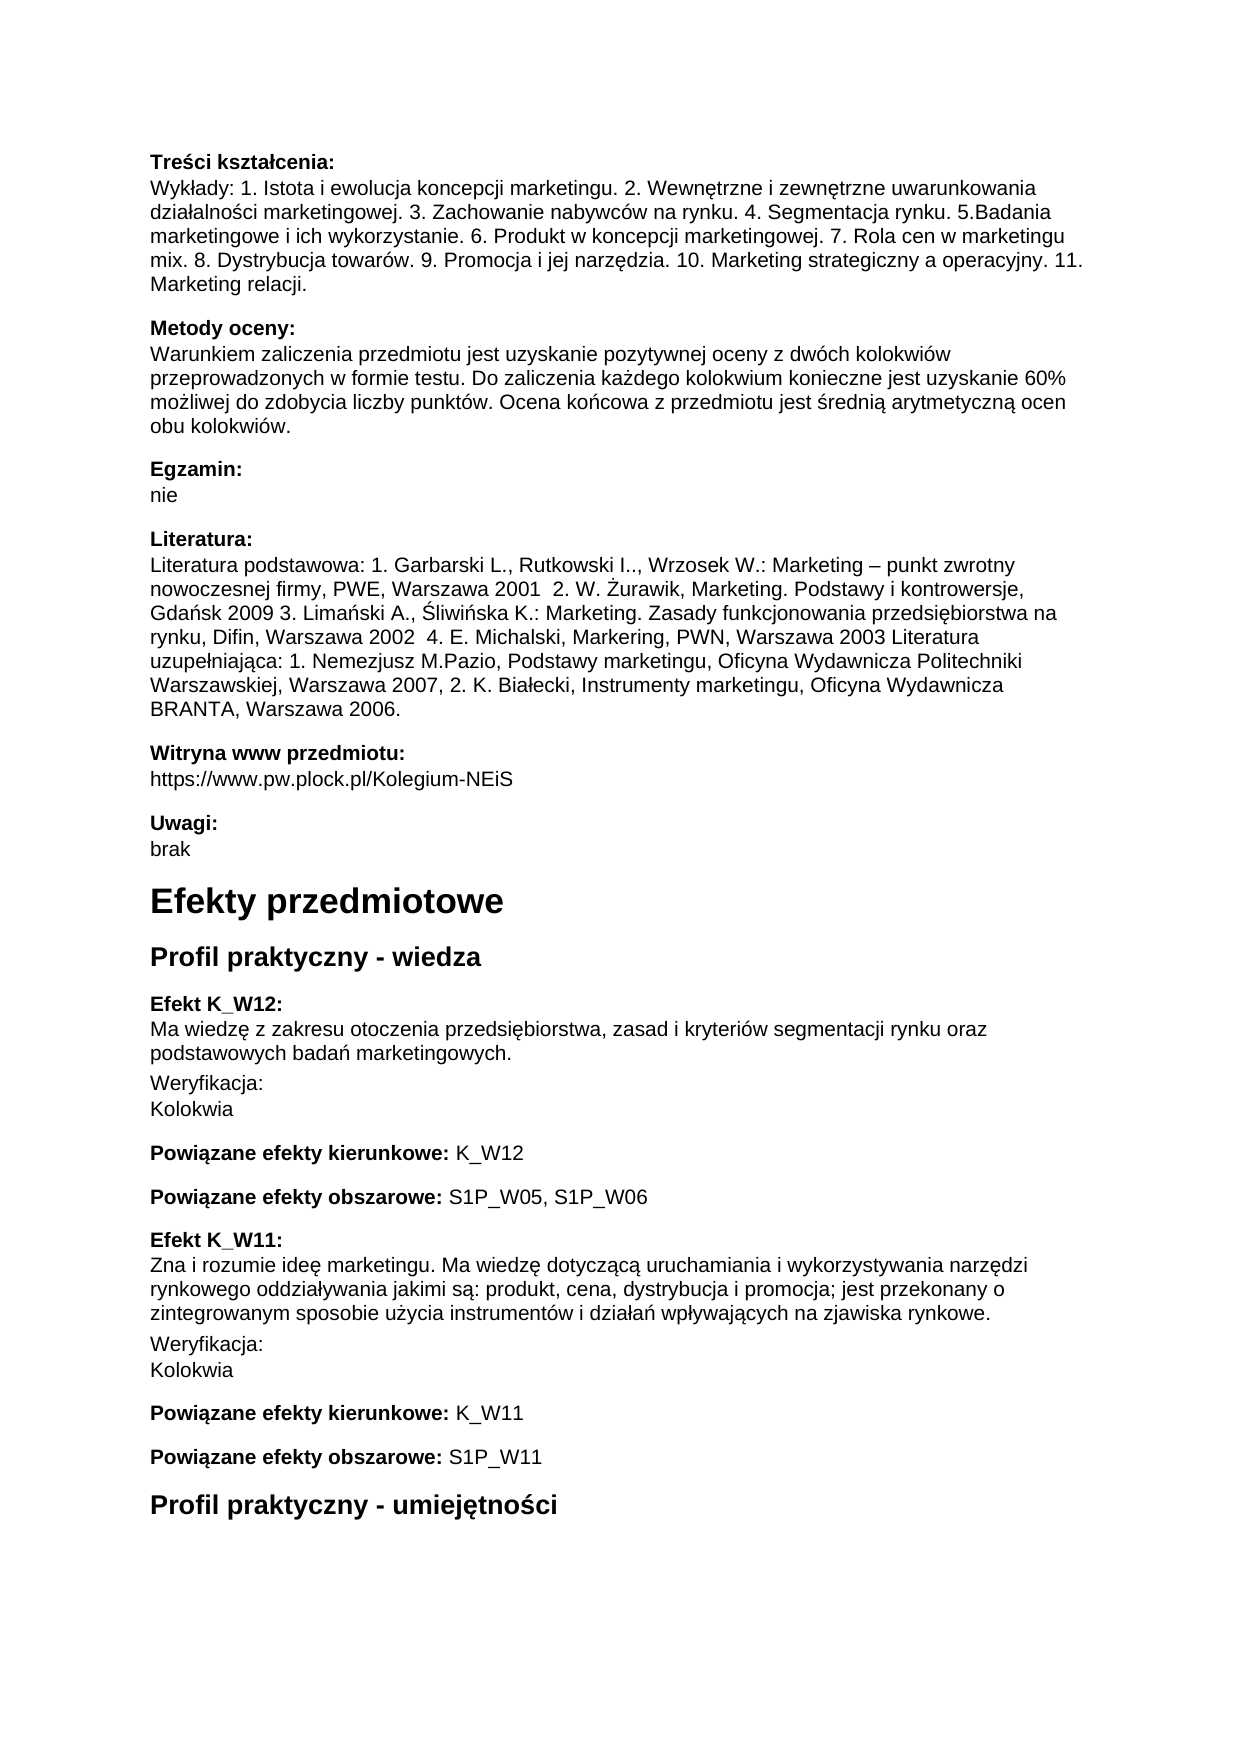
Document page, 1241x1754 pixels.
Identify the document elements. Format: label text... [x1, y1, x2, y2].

text Wykłady: 1. Istota i ewolucja koncepcji marketingu. 2. Wewnętrzne i zewnętrzne uwarunkowania działalności marketingowej. 3. Zachowanie nabywców na rynku. 4. Segmentacja rynku. 5.Badania marketingowe i ich wykorzystanie. 6. Produkt w koncepcji marketingowej. 7. Rola cen w marketingu mix. 8. Dystrybucja towarów. 9. Promocja i jej narzędzia. 10. Marketing strategiczny a operacyjny. 11. Marketing relacji. [150, 176, 1090, 296]
text Literatura: [150, 527, 1090, 551]
text Literatura podstawowa: 1. Garbarski L., Rutkowski I.., Wrzosek W.: Marketing – punkt zwrotny nowoczesnej firmy, PWE, Warszawa 2001 2. W. Żurawik, Marketing. Podstawy i kontrowersje, Gdańsk 2009 3. Limański A., Śliwińska K.: Marketing. Zasady funkcjonowania przedsiębiorstwa na rynku, Difin, Warszawa 2002 4. E. Michalski, Markering, PWN, Warszawa 2003 Literatura uzupełniająca: 1. Nemezjusz M.Pazio, Podstawy marketingu, Oficyna Wydawnicza Politechniki Warszawskiej, Warszawa 2007, 2. K. Białecki, Instrumenty marketingu, Oficyna Wydawnicza BRANTA, Warszawa 2006. [150, 553, 1090, 721]
text Witryna www przedmiotu: [150, 741, 1090, 764]
subtitle Profil praktyczny - umiejętności [150, 1489, 1090, 1520]
text https://www.pw.plock.pl/Kolegium-NEiS [150, 767, 1090, 791]
text Efekt K_W12: [150, 992, 1090, 1016]
text Treści kształcenia: [150, 150, 1090, 174]
text Efekt K_W11: [150, 1228, 1090, 1252]
text Weryfikacja: [150, 1071, 1090, 1095]
text Metody oceny: [150, 316, 1090, 339]
text Ma wiedzę z zakresu otoczenia przedsiębiorstwa, zasad i kryteriów segmentacji rynku oraz podstawowych badań marketingowych. [150, 1017, 1090, 1065]
subtitle Efekty przedmiotowe [150, 880, 1090, 921]
text Zna i rozumie ideę marketingu. Ma wiedzę dotyczącą uruchamiania i wykorzystywania narzędzi rynkowego oddziaływania jakimi są: produkt, cena, dystrybucja i promocja; jest przekonany o zintegrowanym sposobie użycia instrumentów i działań wpływających na zjawiska rynkowe. [150, 1253, 1090, 1325]
text Powiązane efekty obszarowe: S1P_W05, S1P_W06 [150, 1184, 1090, 1208]
text Powiązane efekty kierunkowe: K_W12 [150, 1141, 1090, 1165]
text Uwagi: [150, 810, 1090, 834]
subtitle Profil praktyczny - wiedza [150, 941, 1090, 972]
text Kolokwia [150, 1357, 1090, 1381]
text Weryfikacja: [150, 1331, 1090, 1355]
text Egzamin: [150, 457, 1090, 481]
text nie [150, 483, 1090, 507]
text brak [150, 836, 1090, 860]
text Kolokwia [150, 1097, 1090, 1121]
text Powiązane efekty kierunkowe: K_W11 [150, 1401, 1090, 1425]
text Warunkiem zaliczenia przedmiotu jest uzyskanie pozytywnej oceny z dwóch kolokwiów przeprowadzonych w formie testu. Do zaliczenia każdego kolokwium konieczne jest uzyskanie 60% możliwej do zdobycia liczby punktów. Ocena końcowa z przedmiotu jest średnią arytmetyczną ocen obu kolokwiów. [150, 342, 1090, 437]
text Powiązane efekty obszarowe: S1P_W11 [150, 1445, 1090, 1469]
